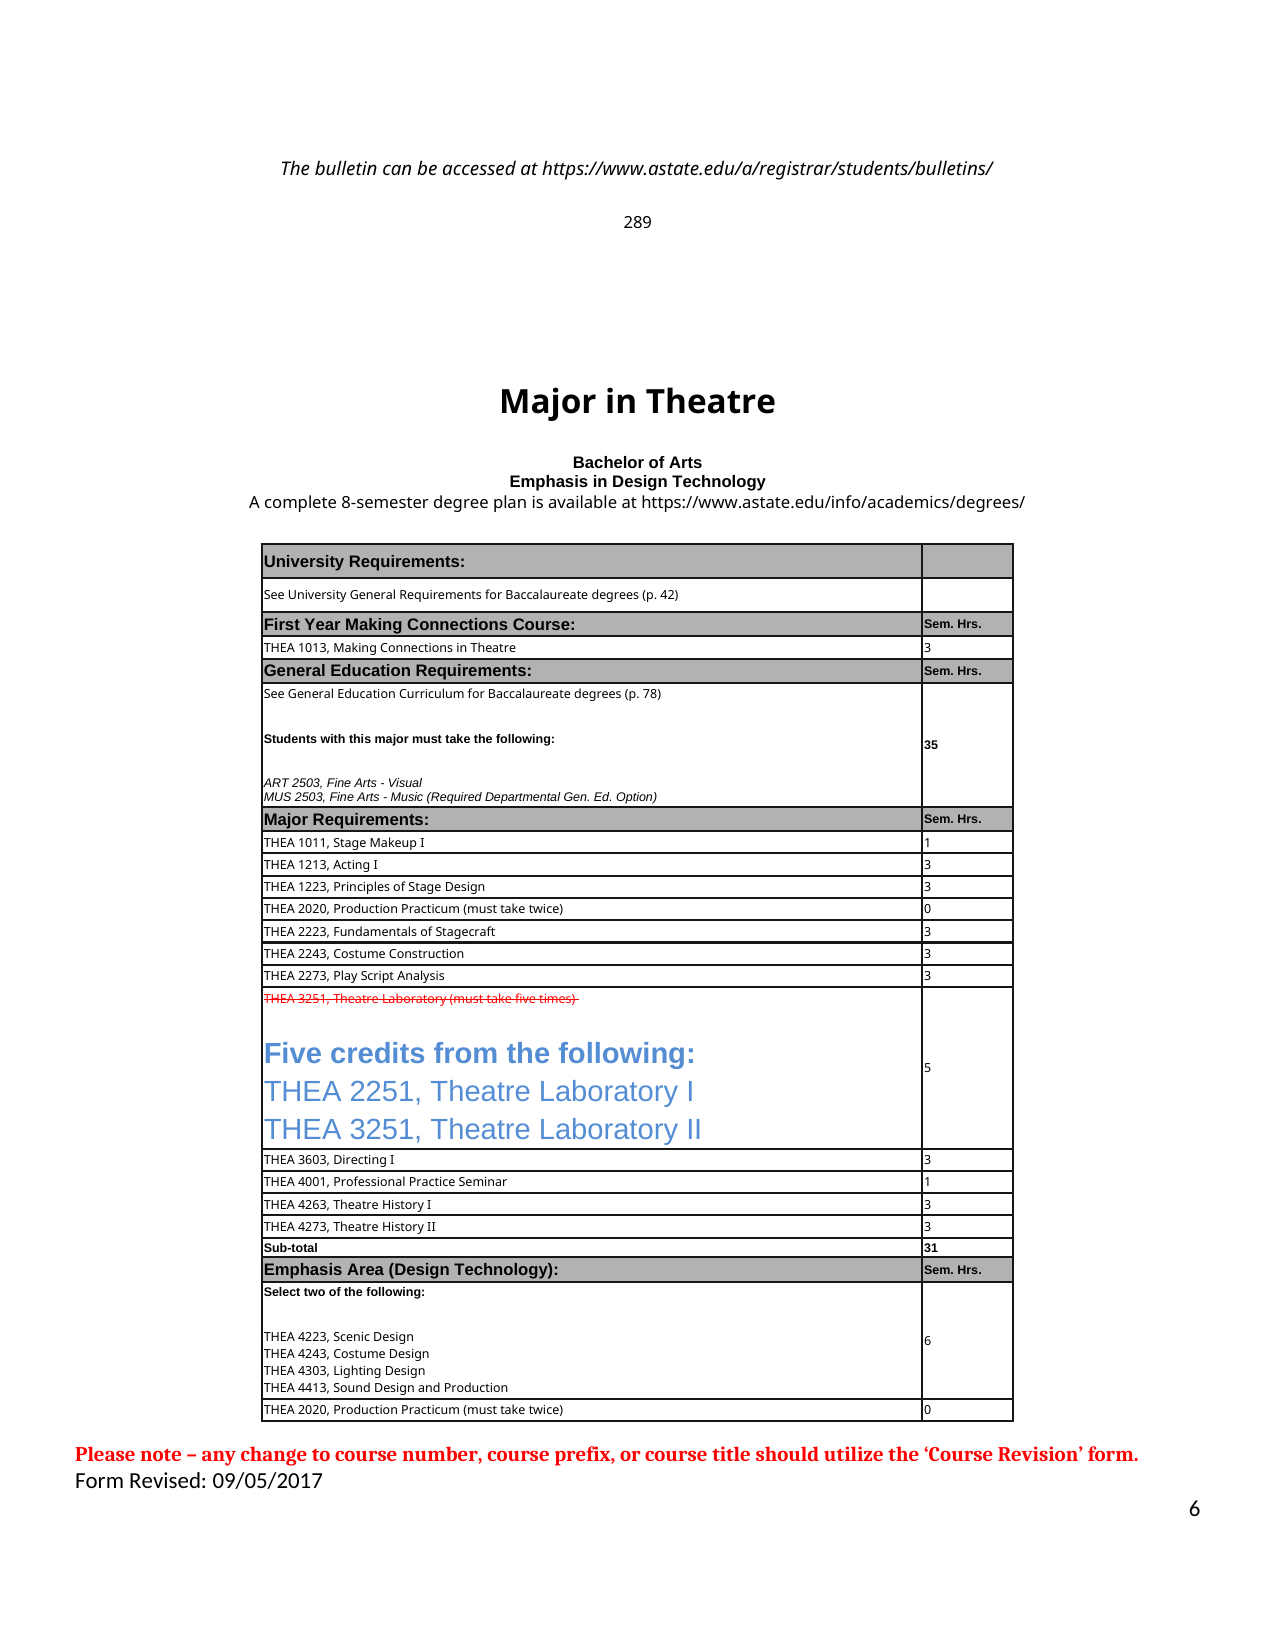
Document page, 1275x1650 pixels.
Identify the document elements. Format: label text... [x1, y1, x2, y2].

table_cell See University General Requirements for Baccalaureate degrees (p. 42) [263, 579, 921, 611]
table_cell Major Requirements: [263, 808, 921, 830]
table_cell THEA 3603, Directing I [263, 1150, 921, 1170]
table_cell THEA 1213, Acting I [263, 854, 921, 874]
table_cell THEA 1223, Principles of Stage Design [263, 877, 921, 897]
table_cell THEA 4273, Theatre History II [263, 1216, 921, 1237]
table_cell General Education Requirements: [263, 660, 921, 682]
table_cell THEA 2243, Costume Construction [263, 944, 921, 964]
table_cell THEA 4001, Professional Practice Seminar [263, 1172, 921, 1192]
table_cell 3 [923, 966, 1012, 986]
table_cell THEA 3251, Theatre Laboratory (must take five times) Five credits from the following: THEA 2251, Theatre Laboratory I THEA 3251, Theatre Laboratory II [263, 988, 921, 1147]
table_cell Sub-total [263, 1239, 921, 1256]
text The bulletin can be accessed at https://www.astate.edu/a/registrar/students/bulletins/ [75, 156, 1200, 181]
table_cell 0 [923, 1400, 1012, 1420]
table_cell 3 [923, 1150, 1012, 1170]
text 289 [75, 210, 1200, 233]
table_header University Requirements: [263, 545, 921, 577]
table_cell 3 [923, 637, 1012, 657]
table_cell THEA 2020, Production Practicum (must take twice) [263, 1400, 921, 1420]
table_cell 1 [923, 832, 1012, 852]
table_cell Sem. Hrs. [923, 808, 1012, 830]
text Bachelor of Arts Emphasis in Design Technology A complete 8-semester degree plan is available at https://www.astate.edu/info/academics/degrees/ [75, 453, 1200, 514]
table_cell THEA 2020, Production Practicum (must take twice) [263, 899, 921, 919]
table_cell Select two of the following: THEA 4223, Scenic Design THEA 4243, Costume Design THEA 4303, Lighting Design THEA 4413, Sound Design and Production [263, 1283, 921, 1398]
table_cell THEA 4263, Theatre History I [263, 1194, 921, 1214]
table_cell Sem. Hrs. [923, 660, 1012, 682]
table_cell THEA 1011, Stage Makeup I [263, 832, 921, 852]
table_cell First Year Making Connections Course: [263, 613, 921, 635]
table_cell 35 [923, 684, 1012, 806]
table_cell THEA 2273, Play Script Analysis [263, 966, 921, 986]
table_cell 5 [923, 988, 1012, 1147]
table_cell Sem. Hrs. [923, 613, 1012, 635]
table_cell Emphasis Area (Design Technology): [263, 1258, 921, 1281]
table_cell 6 [923, 1283, 1012, 1398]
table_cell See General Education Curriculum for Baccalaureate degrees (p. 78) Students with this major must take the following: ART 2503, Fine Arts - Visual MUS 2503, Fine Arts - Music (Required Departmental Gen. Ed. Option) [263, 684, 921, 806]
table_cell 3 [923, 877, 1012, 897]
table_cell 3 [923, 854, 1012, 874]
table_cell 3 [923, 944, 1012, 964]
table_cell 3 [923, 1216, 1012, 1237]
table_cell Sem. Hrs. [923, 1258, 1012, 1281]
table_cell 31 [923, 1239, 1012, 1256]
text Major in Theatre [75, 378, 1200, 423]
table_cell THEA 2223, Fundamentals of Stagecraft [263, 921, 921, 941]
table_cell THEA 1013, Making Connections in Theatre [263, 637, 921, 657]
table_cell 1 [923, 1172, 1012, 1192]
table_cell 3 [923, 1194, 1012, 1214]
table_cell 0 [923, 899, 1012, 919]
table_header [923, 545, 1012, 577]
table_cell [923, 579, 1012, 611]
table_cell 3 [923, 921, 1012, 941]
